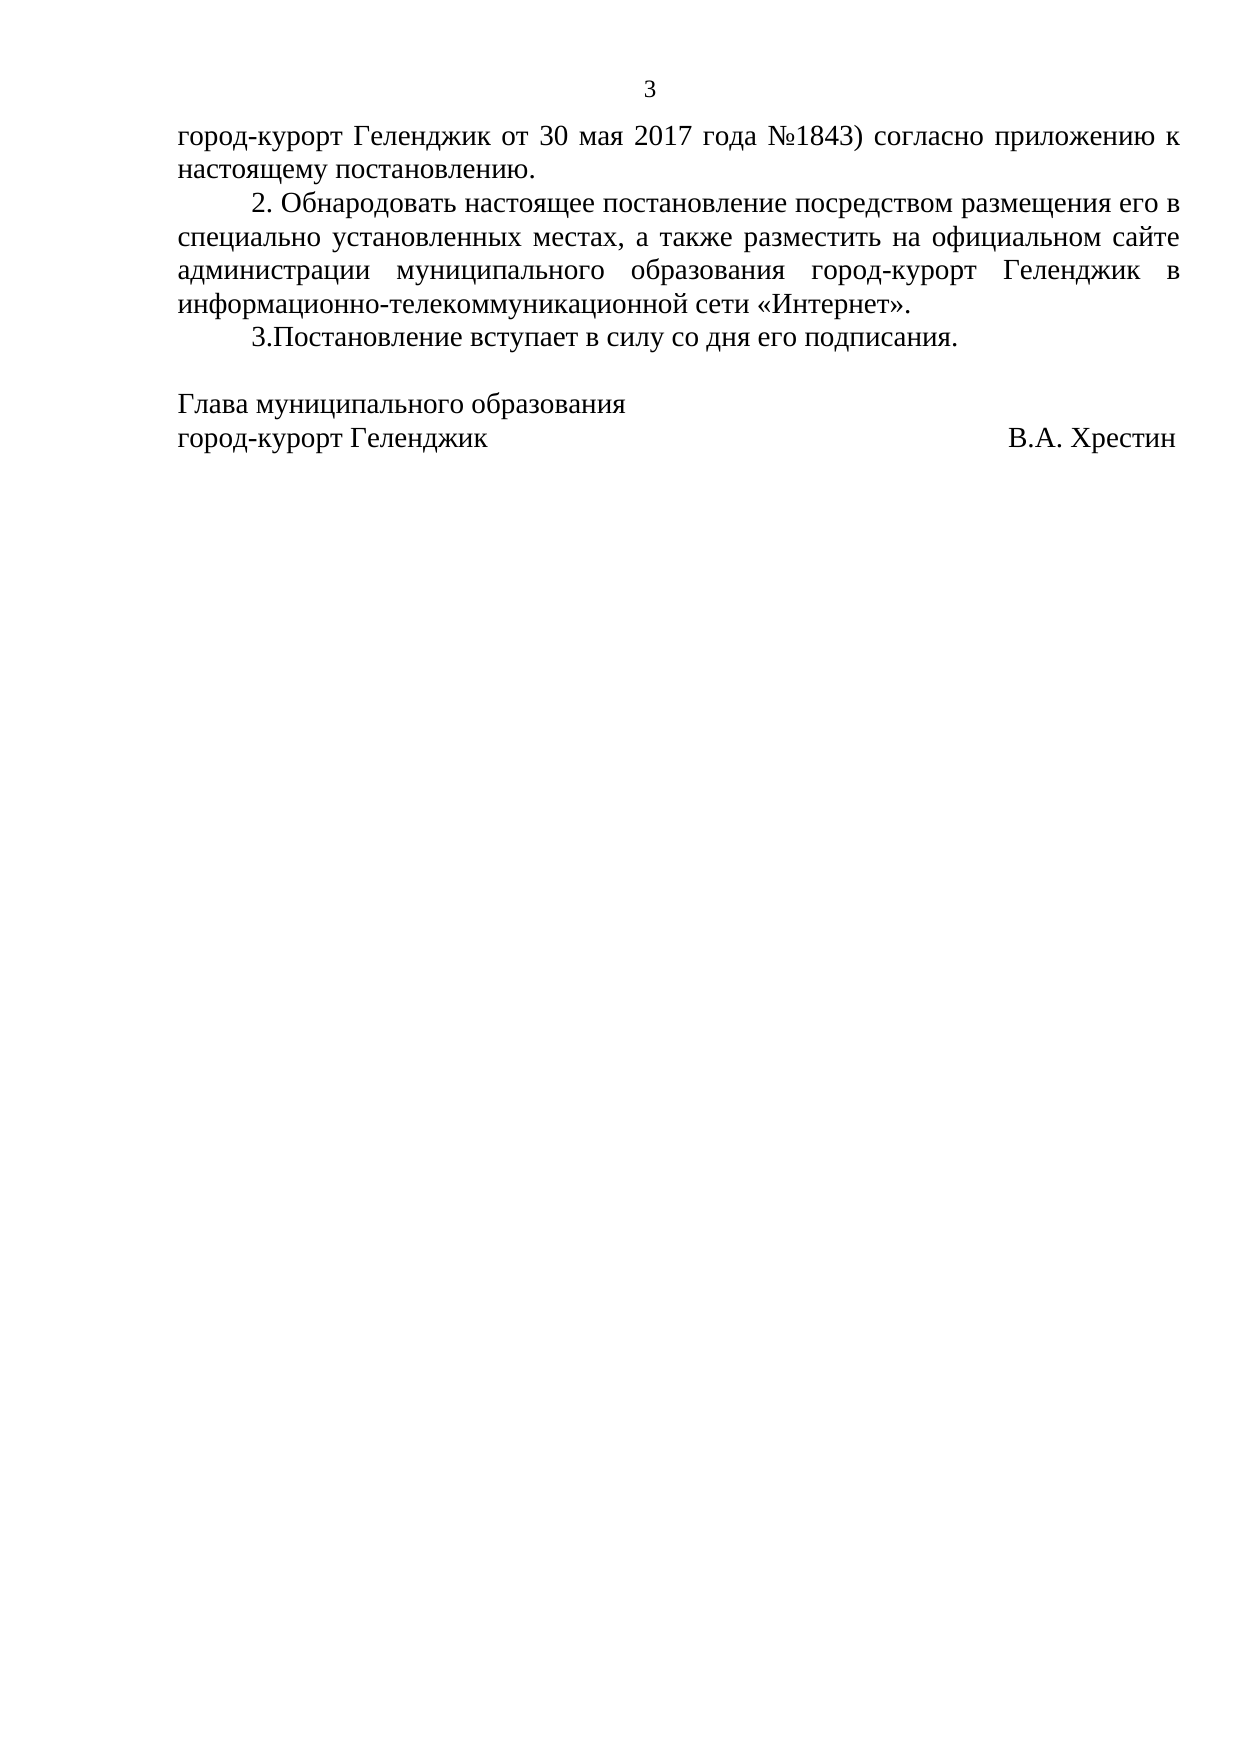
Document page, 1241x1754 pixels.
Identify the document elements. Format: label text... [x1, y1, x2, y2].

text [177, 118, 1181, 185]
text город-курорт Геленджик В.А. Хрестин [177, 420, 1181, 453]
text 2. Обнародовать настоящее постановление посредством размещения его в специально установленных местах, а также разместить на официальном сайте администрации муниципального образования город-курорт Геленджик в информационно-телекоммуникационной сети «Интернет». [177, 185, 1181, 319]
text 3.Постановление вступает в силу со дня его подписания. [177, 319, 1181, 353]
text Глава муниципального образования [177, 386, 1181, 420]
